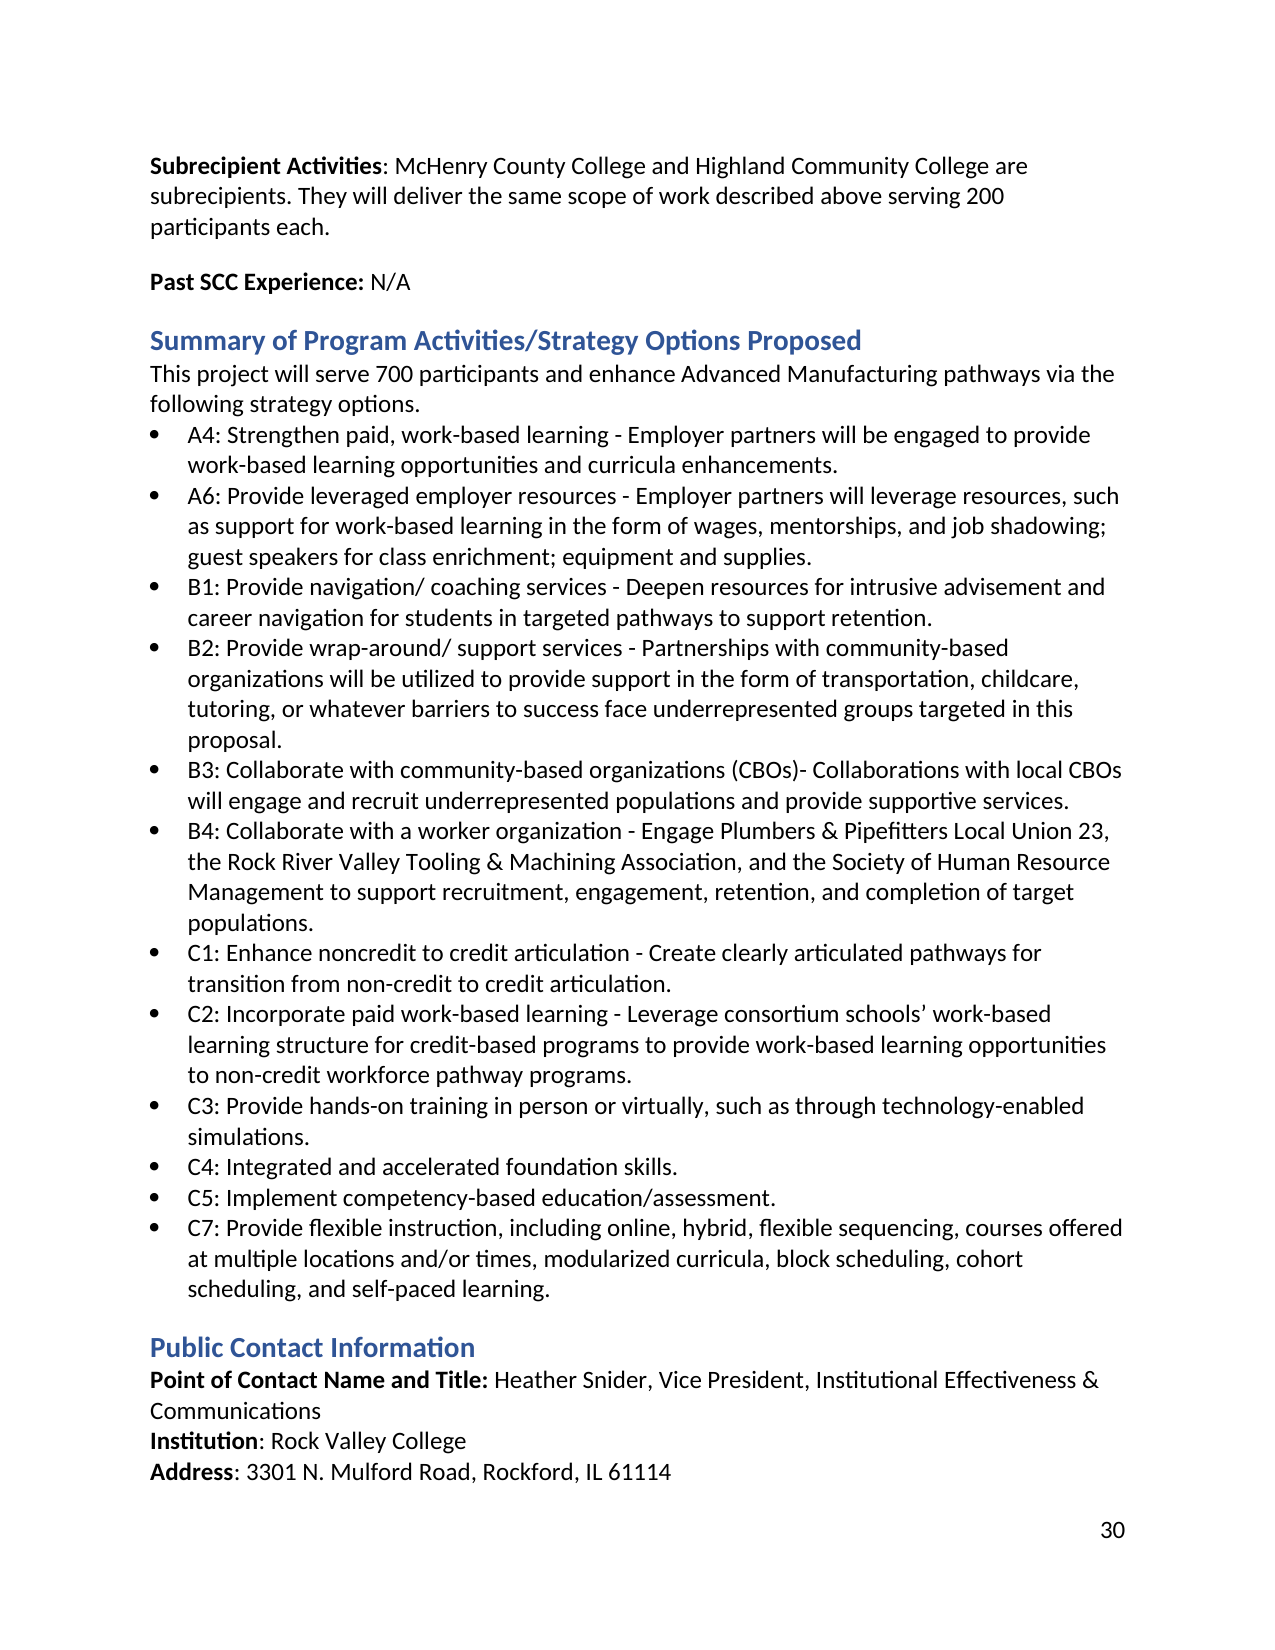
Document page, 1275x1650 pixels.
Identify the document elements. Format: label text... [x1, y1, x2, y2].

list C7: Provide flexible instruction, including online, hybrid, flexible sequencing, courses offered at multiple locations and/or times, modularized curricula, block scheduling, cohort scheduling, and self-paced learning. [150, 1212, 1125, 1304]
subtitle Public Contact Information [150, 1329, 1125, 1364]
text Past SCC Experience: N/A [150, 267, 1125, 297]
text Point of Contact Name and Title: Heather Snider, Vice President, Institutional Effectiveness & Communications [150, 1364, 1125, 1426]
text Subrecipient Activities: McHenry County College and Highland Community College are subrecipients. They will deliver the same scope of work described above serving 200 participants each. [150, 150, 1125, 242]
subtitle Summary of Program Activities/Strategy Options Proposed [150, 322, 1125, 358]
list A6: Provide leveraged employer resources - Employer partners will leverage resources, such as support for work-based learning in the form of wages, mentorships, and job shadowing; guest speakers for class enrichment; equipment and supplies. [150, 480, 1125, 571]
list B3: Collaborate with community-based organizations (CBOs)- Collaborations with local CBOs will engage and recruit underrepresented populations and provide supportive services. [150, 754, 1125, 816]
text Institution: Rock Valley College [150, 1426, 1125, 1456]
list A4: Strengthen paid, work-based learning - Employer partners will be engaged to provide work-based learning opportunities and curricula enhancements. [150, 419, 1125, 480]
list B2: Provide wrap-around/ support services - Partnerships with community-based organizations will be utilized to provide support in the form of transportation, childcare, tutoring, or whatever barriers to success face underrepresented groups targeted in this proposal. [150, 632, 1125, 754]
list C3: Provide hands-on training in person or virtually, such as through technology-enabled simulations. [150, 1090, 1125, 1151]
list C2: Incorporate paid work-based learning - Leverage consortium schools’ work-based learning structure for credit-based programs to provide work-based learning opportunities to non-credit workforce pathway programs. [150, 999, 1125, 1090]
list C4: Integrated and accelerated foundation skills. [150, 1151, 1125, 1182]
text This project will serve 700 participants and enhance Advanced Manufacturing pathways via the following strategy options. [150, 358, 1125, 419]
text Address: 3301 N. Mulford Road, Rockford, IL 61114 [150, 1456, 1125, 1487]
list B1: Provide navigation/ coaching services - Deepen resources for intrusive advisement and career navigation for students in targeted pathways to support retention. [150, 571, 1125, 632]
list C5: Implement competency-based education/assessment. [150, 1182, 1125, 1212]
list C1: Enhance noncredit to credit articulation - Create clearly articulated pathways for transition from non-credit to credit articulation. [150, 938, 1125, 999]
list B4: Collaborate with a worker organization - Engage Plumbers & Pipefitters Local Union 23, the Rock River Valley Tooling & Machining Association, and the Society of Human Resource Management to support recruitment, engagement, retention, and completion of target populations. [150, 816, 1125, 938]
